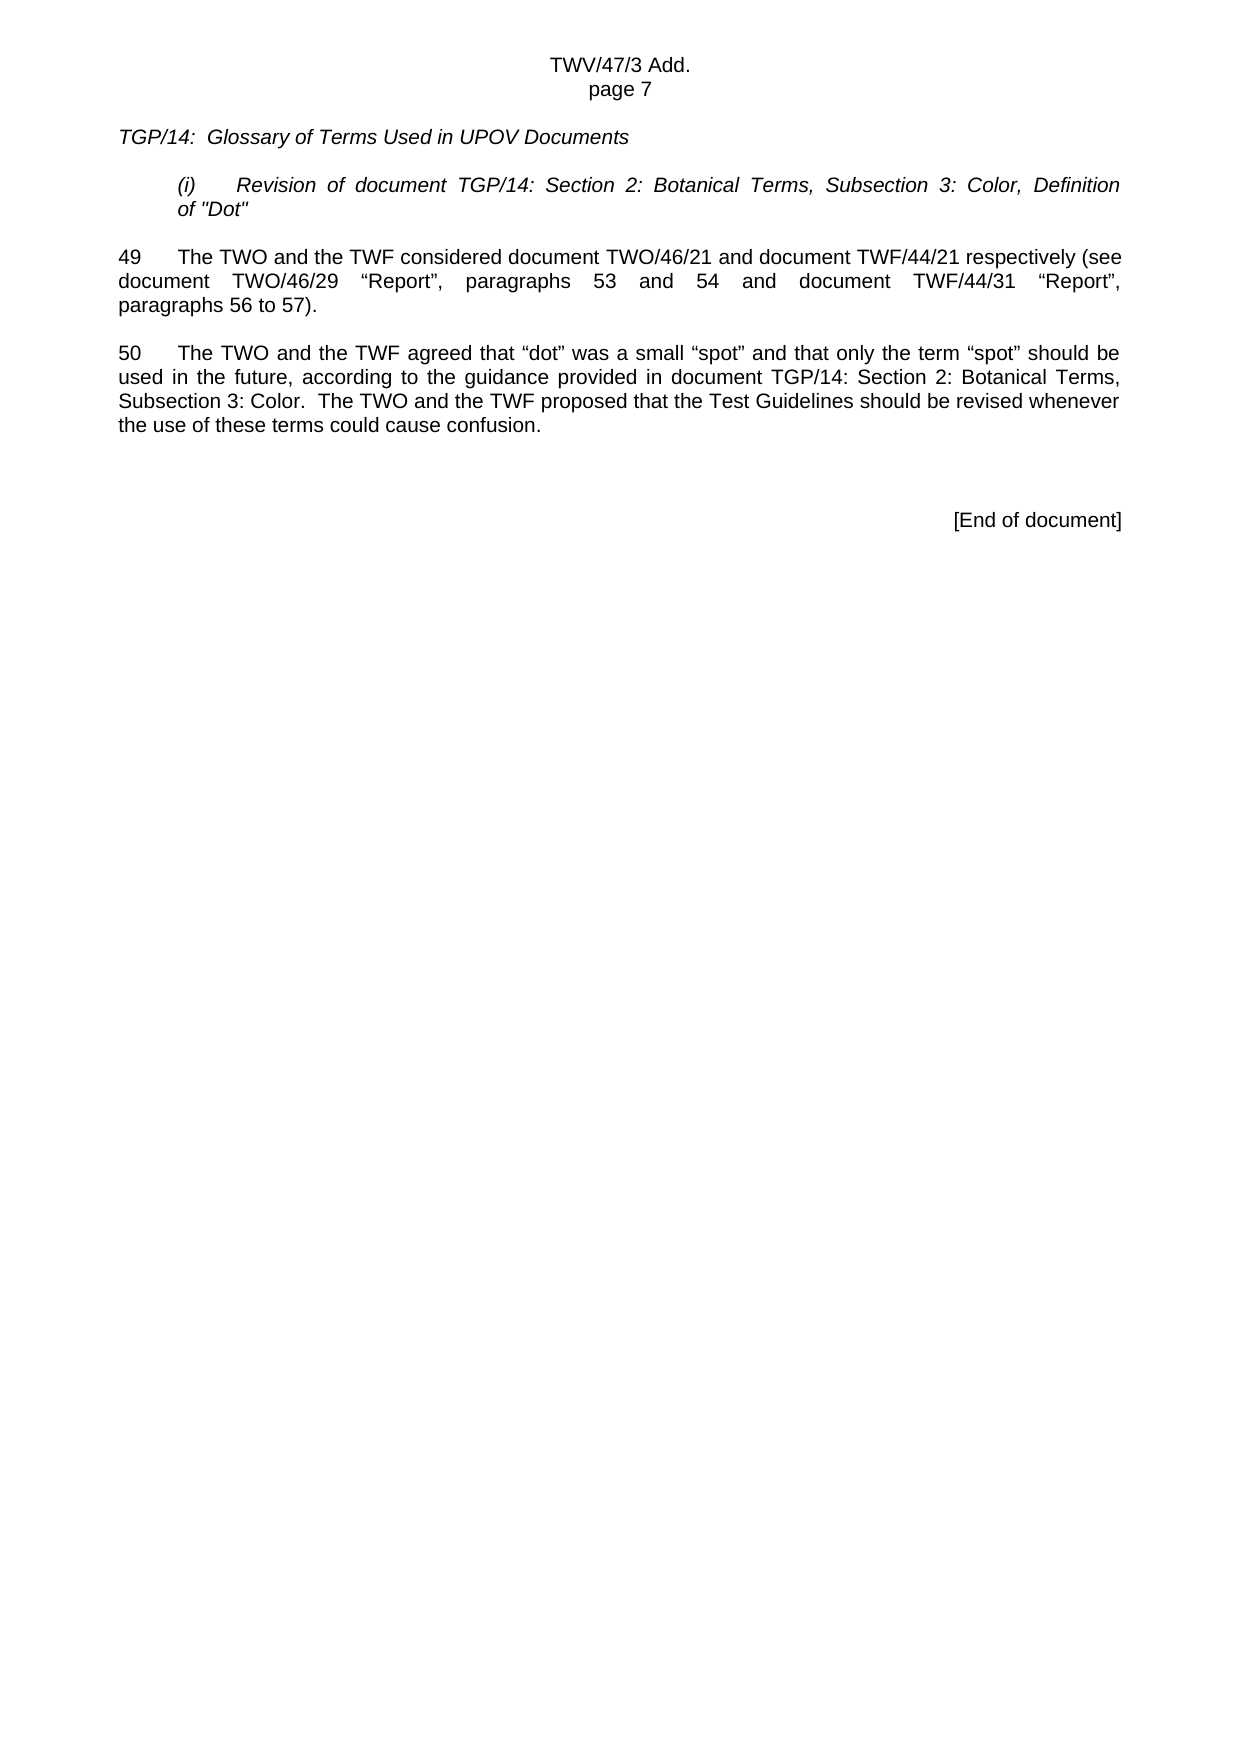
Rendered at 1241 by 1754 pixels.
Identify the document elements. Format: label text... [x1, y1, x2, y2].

text The TWO and the TWF agreed that “dot” was a small “spot” and that only the term “spot” should be used in the future, according to the guidance provided in document TGP/14: Section 2: Botanical Terms, Subsection 3: Color. The TWO and the TWF proposed that the Test Guidelines should be revised whenever the use of these terms could cause confusion. [118, 341, 1122, 436]
title The TWO and the TWF considered document TWO/46/21 and document TWF/44/21 respectively (see document TWO/46/29 “Report”, paragraphs 53 and 54 and document TWF/44/31 “Report”, paragraphs 56 to 57). [118, 245, 1122, 317]
subtitle (i) Revision of document TGP/14: Section 2: Botanical Terms, Subsection 3: Color, Definition of "Dot" [177, 173, 1122, 221]
text [End of document] [118, 508, 1122, 532]
subtitle TGP/14: Glossary of Terms Used in UPOV Documents [118, 125, 1122, 149]
